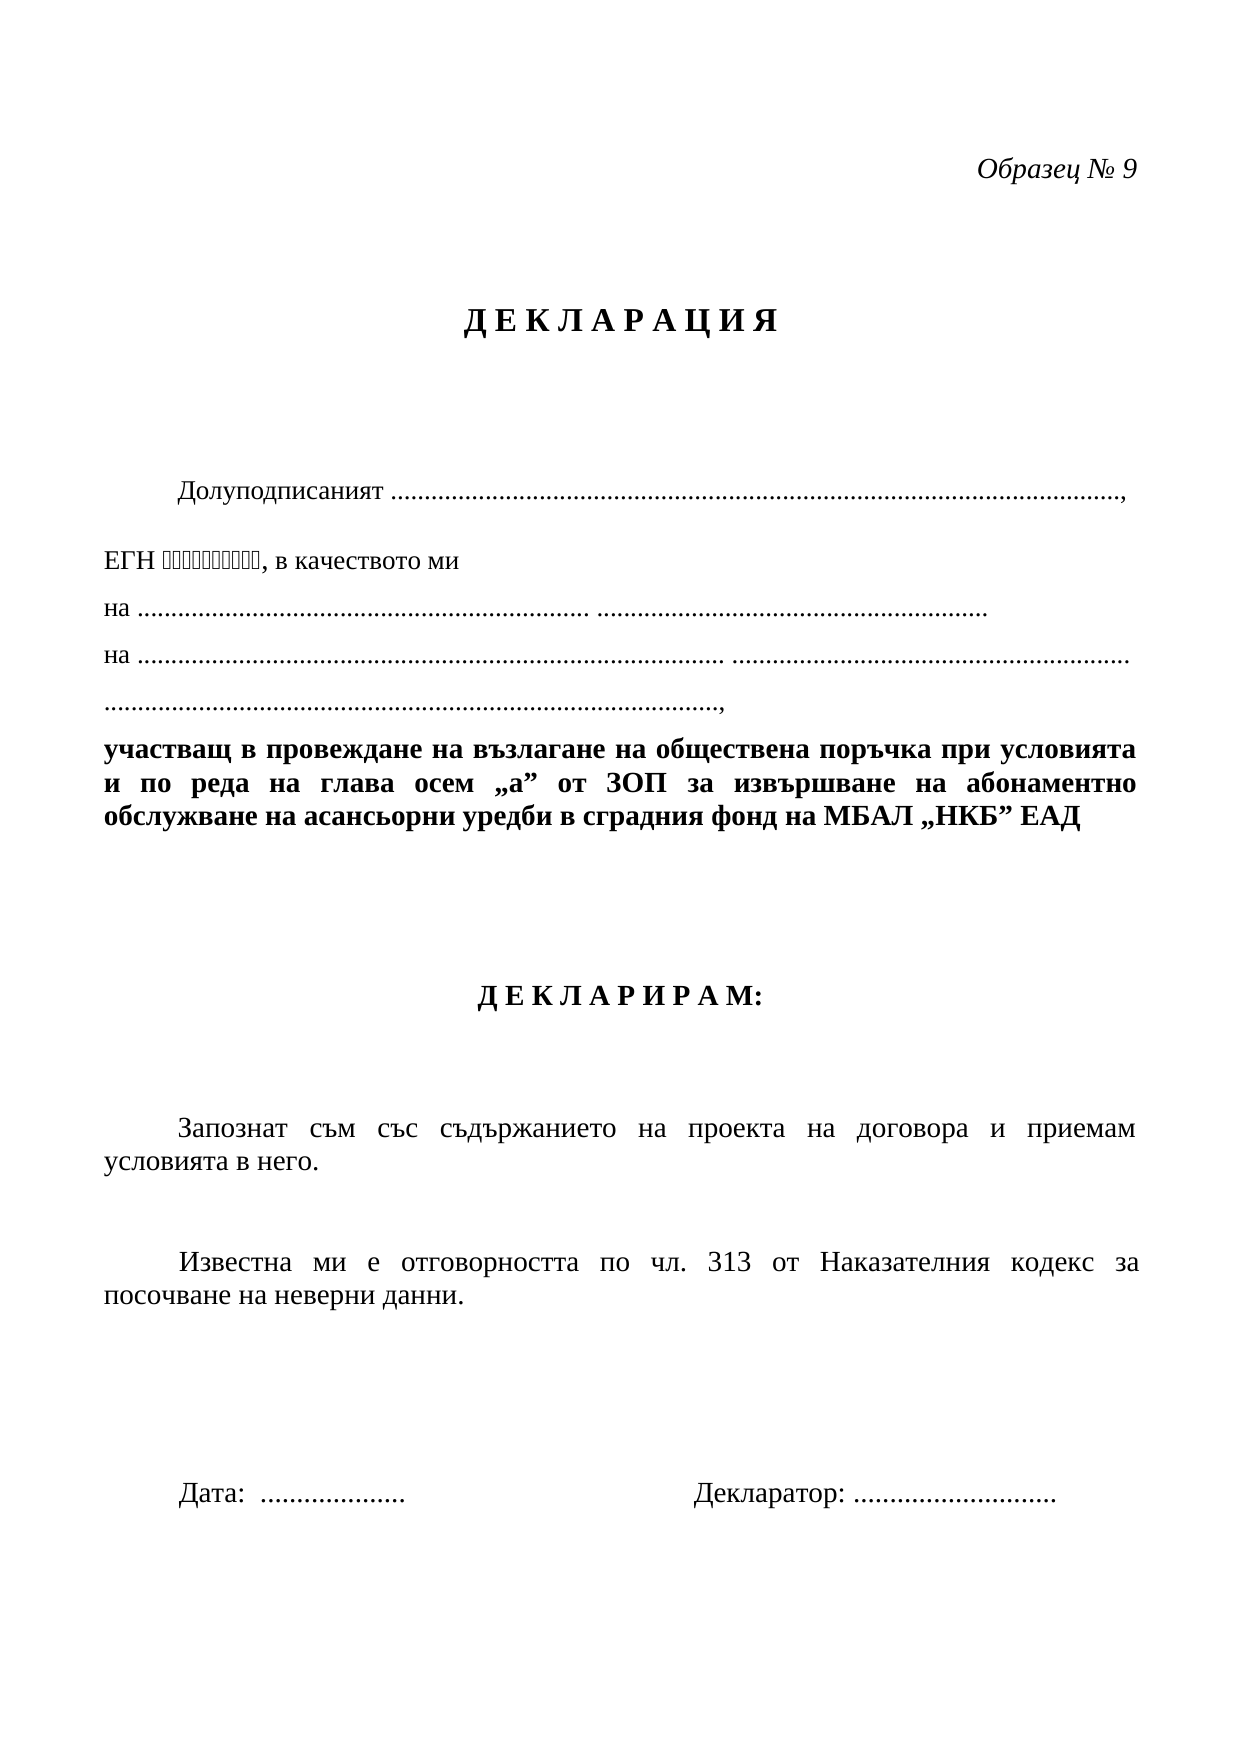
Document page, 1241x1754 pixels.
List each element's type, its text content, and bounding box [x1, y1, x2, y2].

subtitle Долуподписаният ............................................................................................................, [103, 474, 1137, 505]
text участващ в провеждане на възлагане на обществена поръчка при условията и по реда на глава осем „а” от ЗОП за извършване на абонаментно обслужване на асансьорни уредби в сградния фонд на МБАЛ „НКБ” ЕАД [103, 731, 1137, 832]
text Известна ми е отговорността по чл. 313 от Наказателния кодекс за посочване на неверни данни. [103, 1244, 1141, 1311]
text ЕГН , в качеството ми на ................................................................... .......................................................... на ....................................................................................... ......................................................................................................................................................, [103, 542, 1137, 716]
text Д Е К Л А Р И Р А М: [103, 978, 1137, 1011]
text Запознат съм със съдържанието на проекта на договора и приемам условията в него. [103, 1110, 1137, 1177]
text Д Е К Л А Р А Ц И Я [103, 300, 1137, 338]
text Образец № 9 [103, 152, 1137, 185]
text Дата: .................... Декларатор: ............................ [103, 1475, 1137, 1509]
